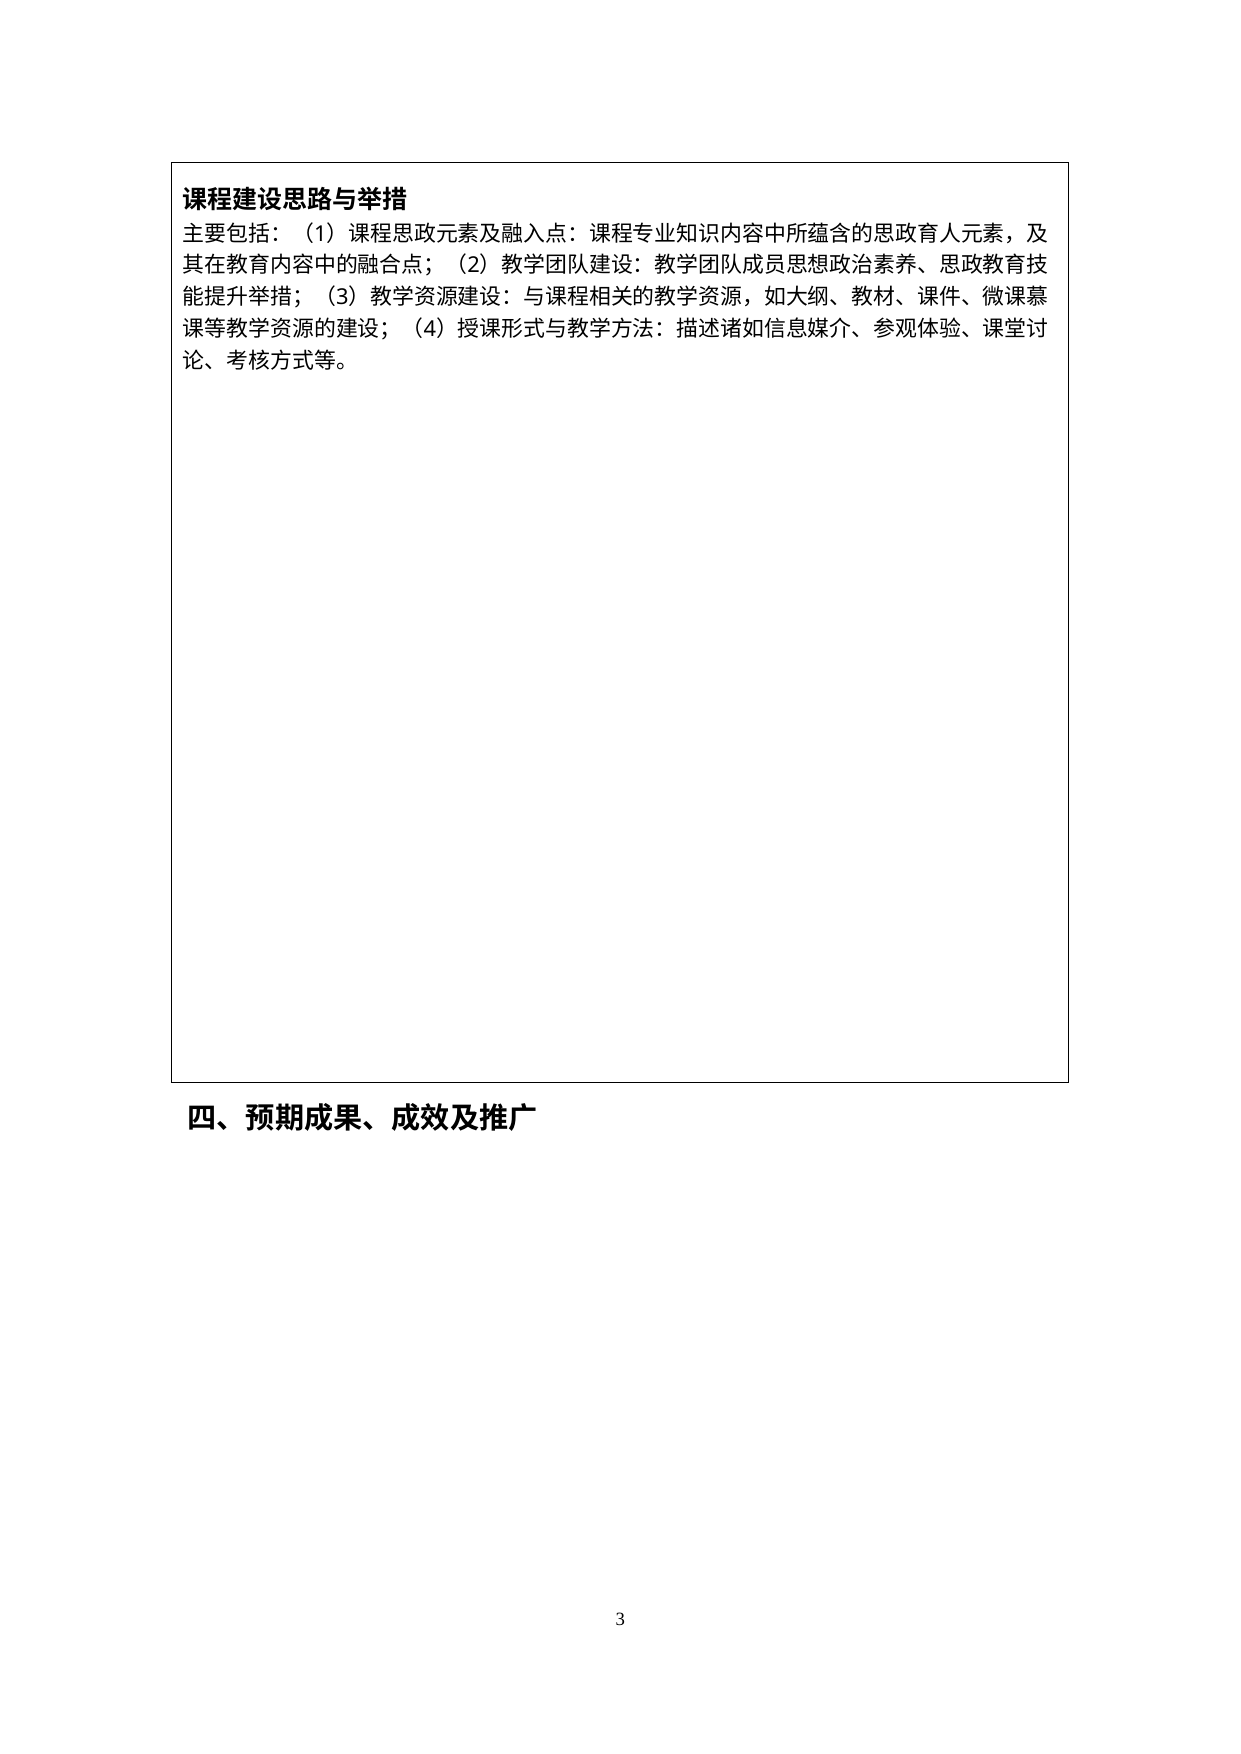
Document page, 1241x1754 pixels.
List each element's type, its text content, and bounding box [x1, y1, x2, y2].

table_cell 课程建设思路与举措 主要包括：（1）课程思政元素及融入点：课程专业知识内容中所蕴含的思政育人元素，及其在教育内容中的融合点；（2）教学团队建设：教学团队成员思想政治素养、思政教育技能提升举措；（3）教学资源建设：与课程相关的教学资源，如大纲、教材、课件、微课慕课等教学资源的建设；（4）授课形式与教学方法：描述诸如信息媒介、参观体验、课堂讨论、考核方式等。 [172, 163, 1068, 1082]
text 四、预期成果、成效及推广 [187, 1083, 1053, 1148]
